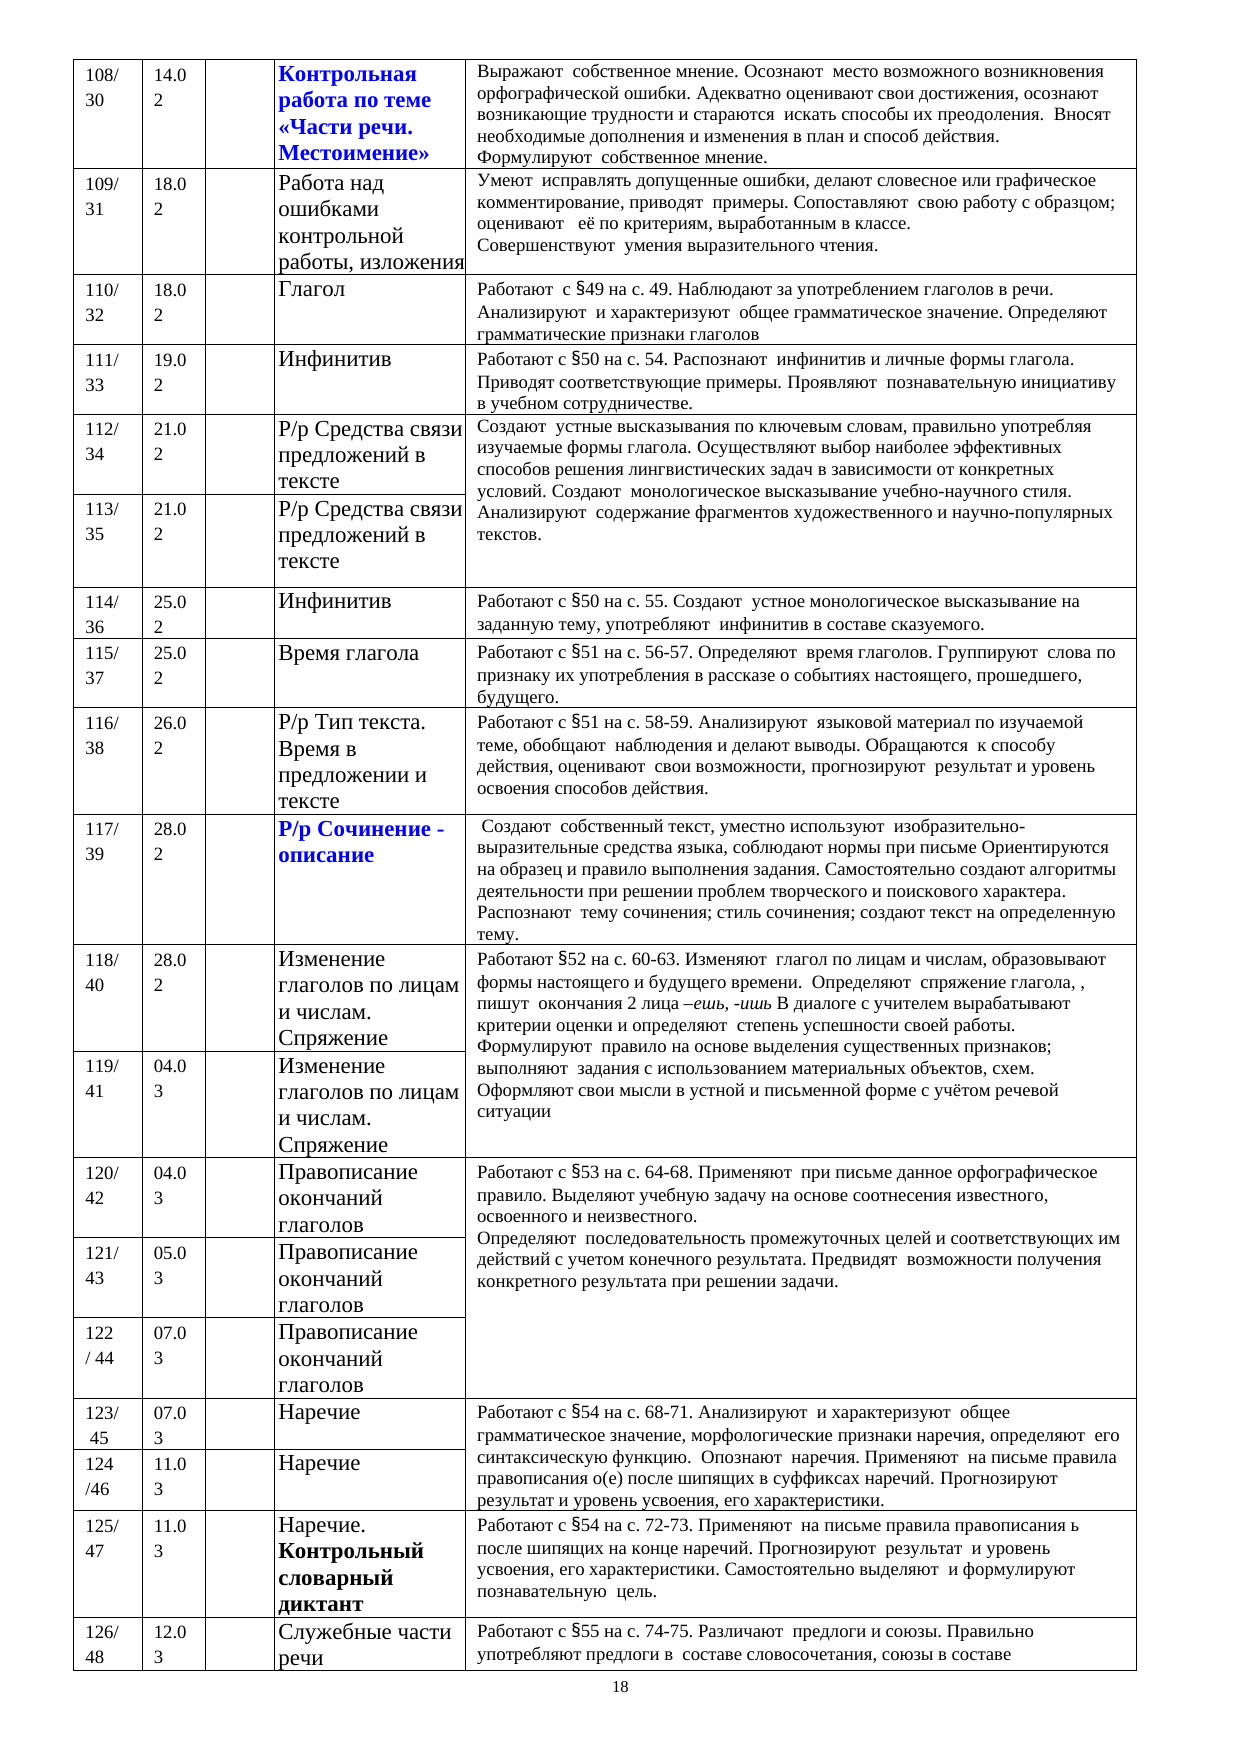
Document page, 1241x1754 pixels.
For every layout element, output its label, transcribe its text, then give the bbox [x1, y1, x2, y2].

table_cell Наречие [275, 1450, 465, 1510]
table_cell [206, 495, 274, 587]
table_cell Работа над ошибками контрольной работы, изложения [275, 169, 465, 274]
table_cell Работают с §50 на с. 54. Распознают инфинитив и личные формы глагола. Приводят соответствующие примеры. Проявляют познавательную инициативу в учебном сотрудничестве. [466, 345, 1136, 414]
table_cell Р/р Средства связи предложений в тексте [275, 495, 465, 587]
table_cell Изменение глаголов по лицам и числам. Спряжение [275, 1052, 465, 1157]
table_cell 05.03 [143, 1238, 205, 1317]
table_cell Р/р Средства связи предложений в тексте [275, 415, 465, 494]
table_cell Работают с §51 на с. 58-59. Анализируют языковой материал по изучаемой теме, обобщают наблюдения и делают выводы. Обращаются к способу действия, оценивают свои возможности, прогнозируют результат и уровень освоения способов действия. [466, 708, 1136, 814]
table_cell Создают собственный текст, уместно используют изобразительно-выразительные средства языка, соблюдают нормы при письме Ориентируются на образец и правило выполнения задания. Самостоятельно создают алгоритмы деятельности при решении проблем творческого и поискового характера. Распознают тему сочинения; стиль сочинения; создают текст на определенную тему. [466, 815, 1136, 944]
table_cell 28.02 [143, 945, 205, 1051]
table_cell 119/ 41 [74, 1052, 142, 1157]
table_cell Глагол [275, 275, 465, 344]
table_cell [206, 169, 274, 274]
table_cell Правописание окончаний глаголов [275, 1318, 465, 1397]
table_cell 108/ 30 [74, 60, 142, 168]
table_cell 04.03 [143, 1158, 205, 1237]
table_cell [206, 1399, 274, 1448]
table_cell [206, 1052, 274, 1157]
table_cell 118/ 40 [74, 945, 142, 1051]
table_cell 04.03 [143, 1052, 205, 1157]
table_cell 109/ 31 [74, 169, 142, 274]
table_cell 121/ 43 [74, 1238, 142, 1317]
table_cell Работают с §53 на с. 64-68. Применяют при письме данное орфографическое правило. Выделяют учебную задачу на основе соотнесения известного, освоенного и неизвестного. Определяют последовательность промежуточных целей и соответствующих им действий с учетом конечного результата. Предвидят возможности получения конкретного результата при решении задачи. [466, 1158, 1136, 1397]
table_cell [206, 708, 274, 814]
table_cell Изменение глаголов по лицам и числам. Спряжение [275, 945, 465, 1051]
table_cell 116/ 38 [74, 708, 142, 814]
table_cell 113/ 35 [74, 495, 142, 587]
table_cell 07.03 [143, 1318, 205, 1397]
table_cell 07.03 [143, 1399, 205, 1448]
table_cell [466, 1618, 1136, 1670]
table_cell Наречие [275, 1399, 465, 1448]
table_cell 28.02 [143, 815, 205, 944]
table_cell 21.02 [143, 495, 205, 587]
table_cell 25.02 [143, 588, 205, 638]
table_cell 12.03 [143, 1618, 205, 1670]
table_cell 126/ 48 [74, 1618, 142, 1670]
table_cell Работают с §54 на с. 68-71. Анализируют и характеризуют общее грамматическое значение, морфологические признаки наречия, определяют его синтаксическую функцию. Опознают наречия. Применяют на письме правила правописания о(е) после шипящих в суффиксах наречий. Прогнозируют результат и уровень усвоения, его характеристики. [466, 1399, 1136, 1510]
table_cell 19.02 [143, 345, 205, 414]
table_cell [206, 815, 274, 944]
table_cell Инфинитив [275, 588, 465, 638]
table_cell 124 /46 [74, 1450, 142, 1510]
table_cell 112/ 34 [74, 415, 142, 494]
table_cell 110/ 32 [74, 275, 142, 344]
table_cell [206, 1450, 274, 1510]
table_cell 11.03 [143, 1511, 205, 1617]
table_cell 11.03 [143, 1450, 205, 1510]
table_cell Наречие. Контрольный словарный диктант [275, 1511, 465, 1617]
table_cell [206, 588, 274, 638]
table_cell Время глагола [275, 639, 465, 707]
table_cell Создают устные высказывания по ключевым словам, правильно употребляя изучаемые формы глагола. Осуществляют выбор наиболее эффективных способов решения лингвистических задач в зависимости от конкретных условий. Создают монологическое высказывание учебно-научного стиля. Анализируют содержание фрагментов художественного и научно-популярных текстов. [466, 415, 1136, 587]
table_cell Инфинитив [275, 345, 465, 414]
table_cell [206, 60, 274, 168]
table_cell Умеют исправлять допущенные ошибки, делают словесное или графическое комментирование, приводят примеры. Сопоставляют свою работу с образцом; оценивают её по критериям, выработанным в классе. Совершенствуют умения выразительного чтения. [466, 169, 1136, 274]
table_cell 115/ 37 [74, 639, 142, 707]
table_cell 111/ 33 [74, 345, 142, 414]
table_cell 14.02 [143, 60, 205, 168]
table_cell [275, 1618, 465, 1670]
table_cell [206, 1158, 274, 1237]
table_cell 25.02 [143, 639, 205, 707]
table_cell Работают §52 на с. 60-63. Изменяют глагол по лицам и числам, образовывают формы настоящего и будущего времени. Определяют спряжение глагола, , пишут окончания 2 лица –ешь, -ишь В диалоге с учителем вырабатывают критерии оценки и определяют степень успешности своей работы. Формулируют правило на основе выделения существенных признаков; выполняют задания с использованием материальных объектов, схем. Оформляют свои мысли в устной и письменной форме с учётом речевой ситуации [466, 945, 1136, 1157]
table_cell 18.02 [143, 169, 205, 274]
table_cell [206, 1238, 274, 1317]
table_cell [206, 275, 274, 344]
table_cell 18.02 [143, 275, 205, 344]
table_cell Выражают собственное мнение. Осознают место возможного возникновения орфографической ошибки. Адекватно оценивают свои достижения, осознают возникающие трудности и стараются искать способы их преодоления. Вносят необходимые дополнения и изменения в план и способ действия. Формулируют собственное мнение. [466, 60, 1136, 168]
table_cell Работают с §54 на с. 72-73. Применяют на письме правила правописания ь после шипящих на конце наречий. Прогнозируют результат и уровень усвоения, его характеристики. Самостоятельно выделяют и формулируют познавательную цель. [466, 1511, 1136, 1617]
table_cell Р/р Сочинение - описание [275, 815, 465, 944]
table_cell 123/ 45 [74, 1399, 142, 1448]
table_cell 117/ 39 [74, 815, 142, 944]
table_cell [206, 1511, 274, 1617]
table_cell 125/ 47 [74, 1511, 142, 1617]
table_cell 120/ 42 [74, 1158, 142, 1237]
table_cell [206, 945, 274, 1051]
table_cell 21.02 [143, 415, 205, 494]
table_cell [206, 345, 274, 414]
table_cell Работают с §49 на с. 49. Наблюдают за употреблением глаголов в речи. Анализируют и характеризуют общее грамматическое значение. Определяют грамматические признаки глаголов [466, 275, 1136, 344]
table_cell [206, 415, 274, 494]
table_cell [206, 1618, 274, 1670]
table_cell Работают с §50 на с. 55. Создают устное монологическое высказывание на заданную тему, употребляют инфинитив в составе сказуемого. [466, 588, 1136, 638]
table_cell 122 / 44 [74, 1318, 142, 1397]
table_cell Работают с §51 на с. 56-57. Определяют время глаголов. Группируют слова по признаку их употребления в рассказе о событиях настоящего, прошедшего, будущего. [466, 639, 1136, 707]
table_cell Правописание окончаний глаголов [275, 1158, 465, 1237]
table_cell [206, 639, 274, 707]
table_cell 114/ 36 [74, 588, 142, 638]
table_cell [206, 1318, 274, 1397]
table_cell Правописание окончаний глаголов [275, 1238, 465, 1317]
table_cell Контрольная работа по теме «Части речи. Местоимение» [275, 60, 465, 168]
table_cell 26.02 [143, 708, 205, 814]
table_cell Р/р Тип текста. Время в предложении и тексте [275, 708, 465, 814]
